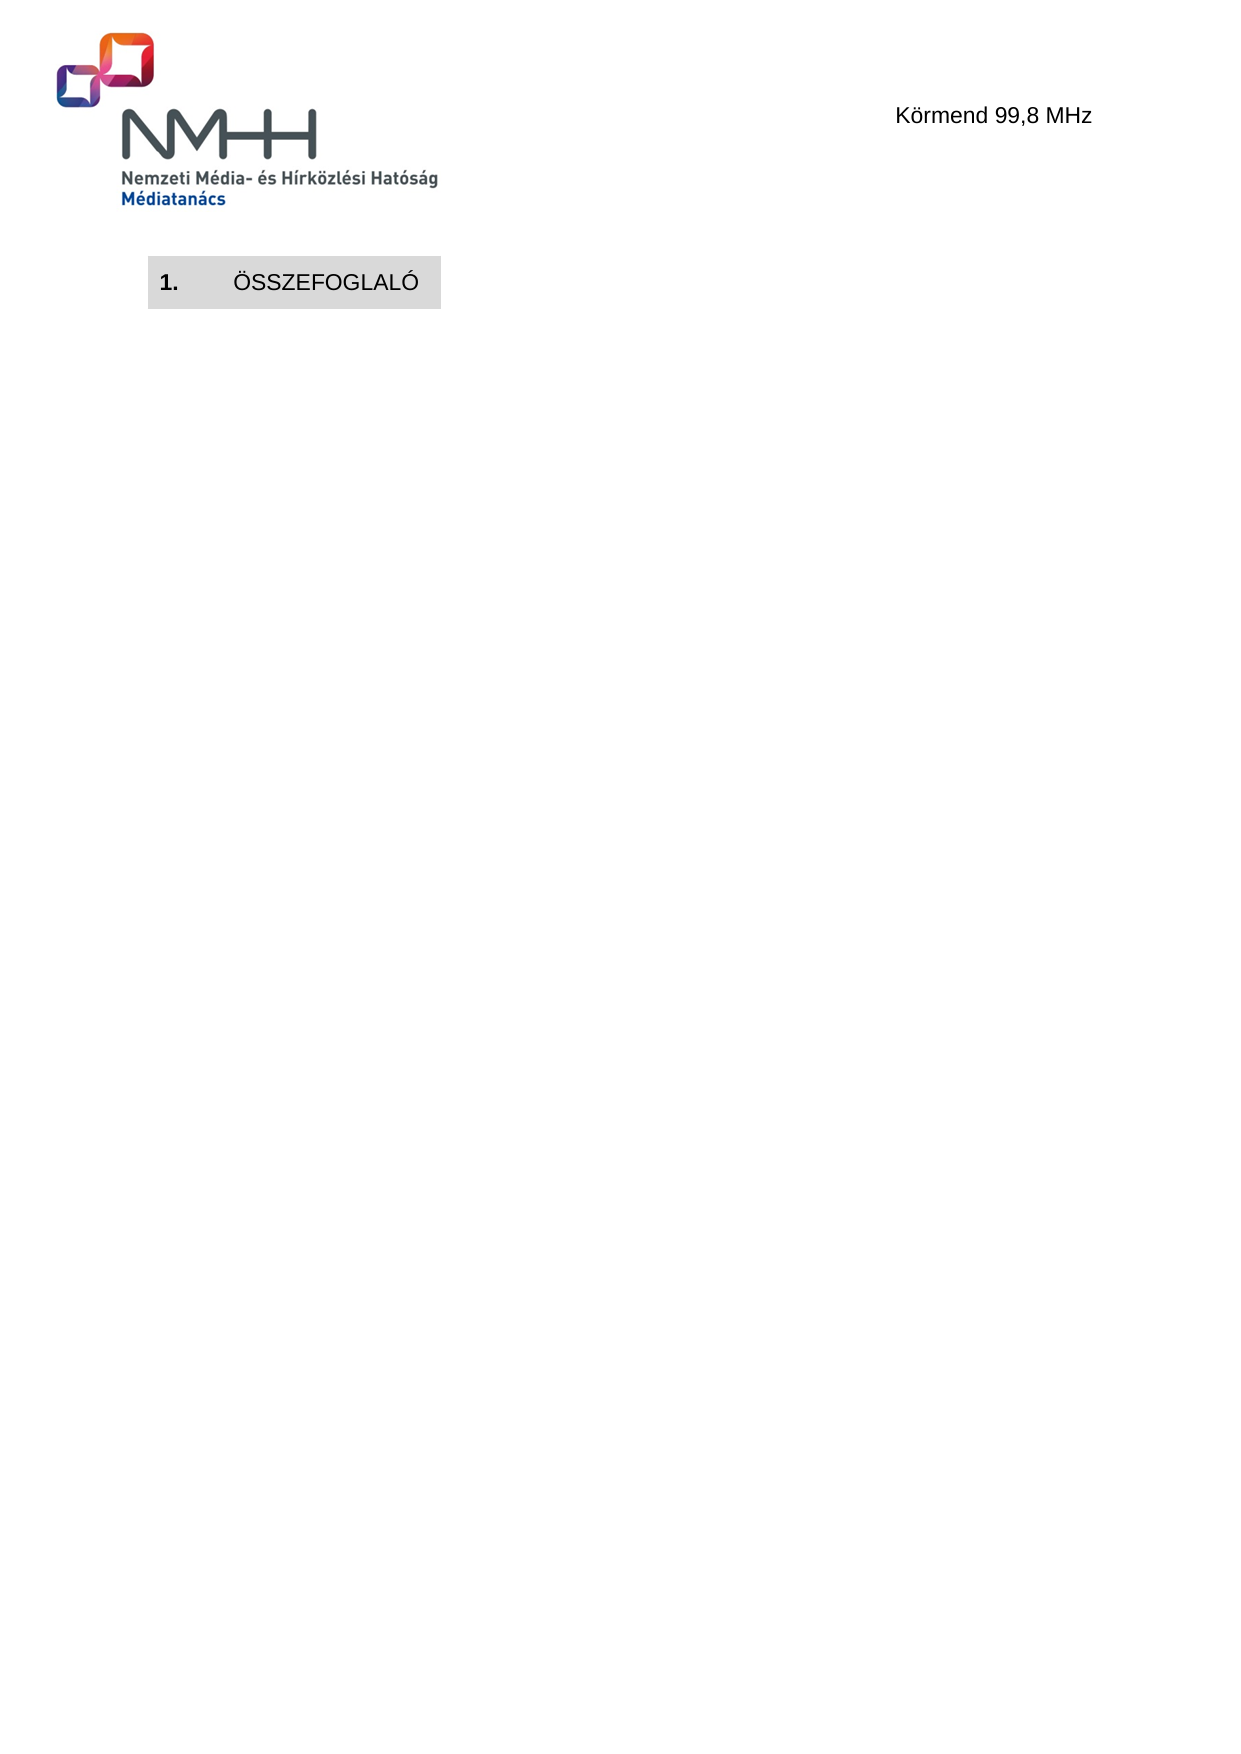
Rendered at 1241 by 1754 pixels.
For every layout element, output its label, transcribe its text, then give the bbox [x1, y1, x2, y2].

table_header ÖSSZEFOGLALÓ [149, 257, 439, 308]
picture [48, 29, 442, 210]
